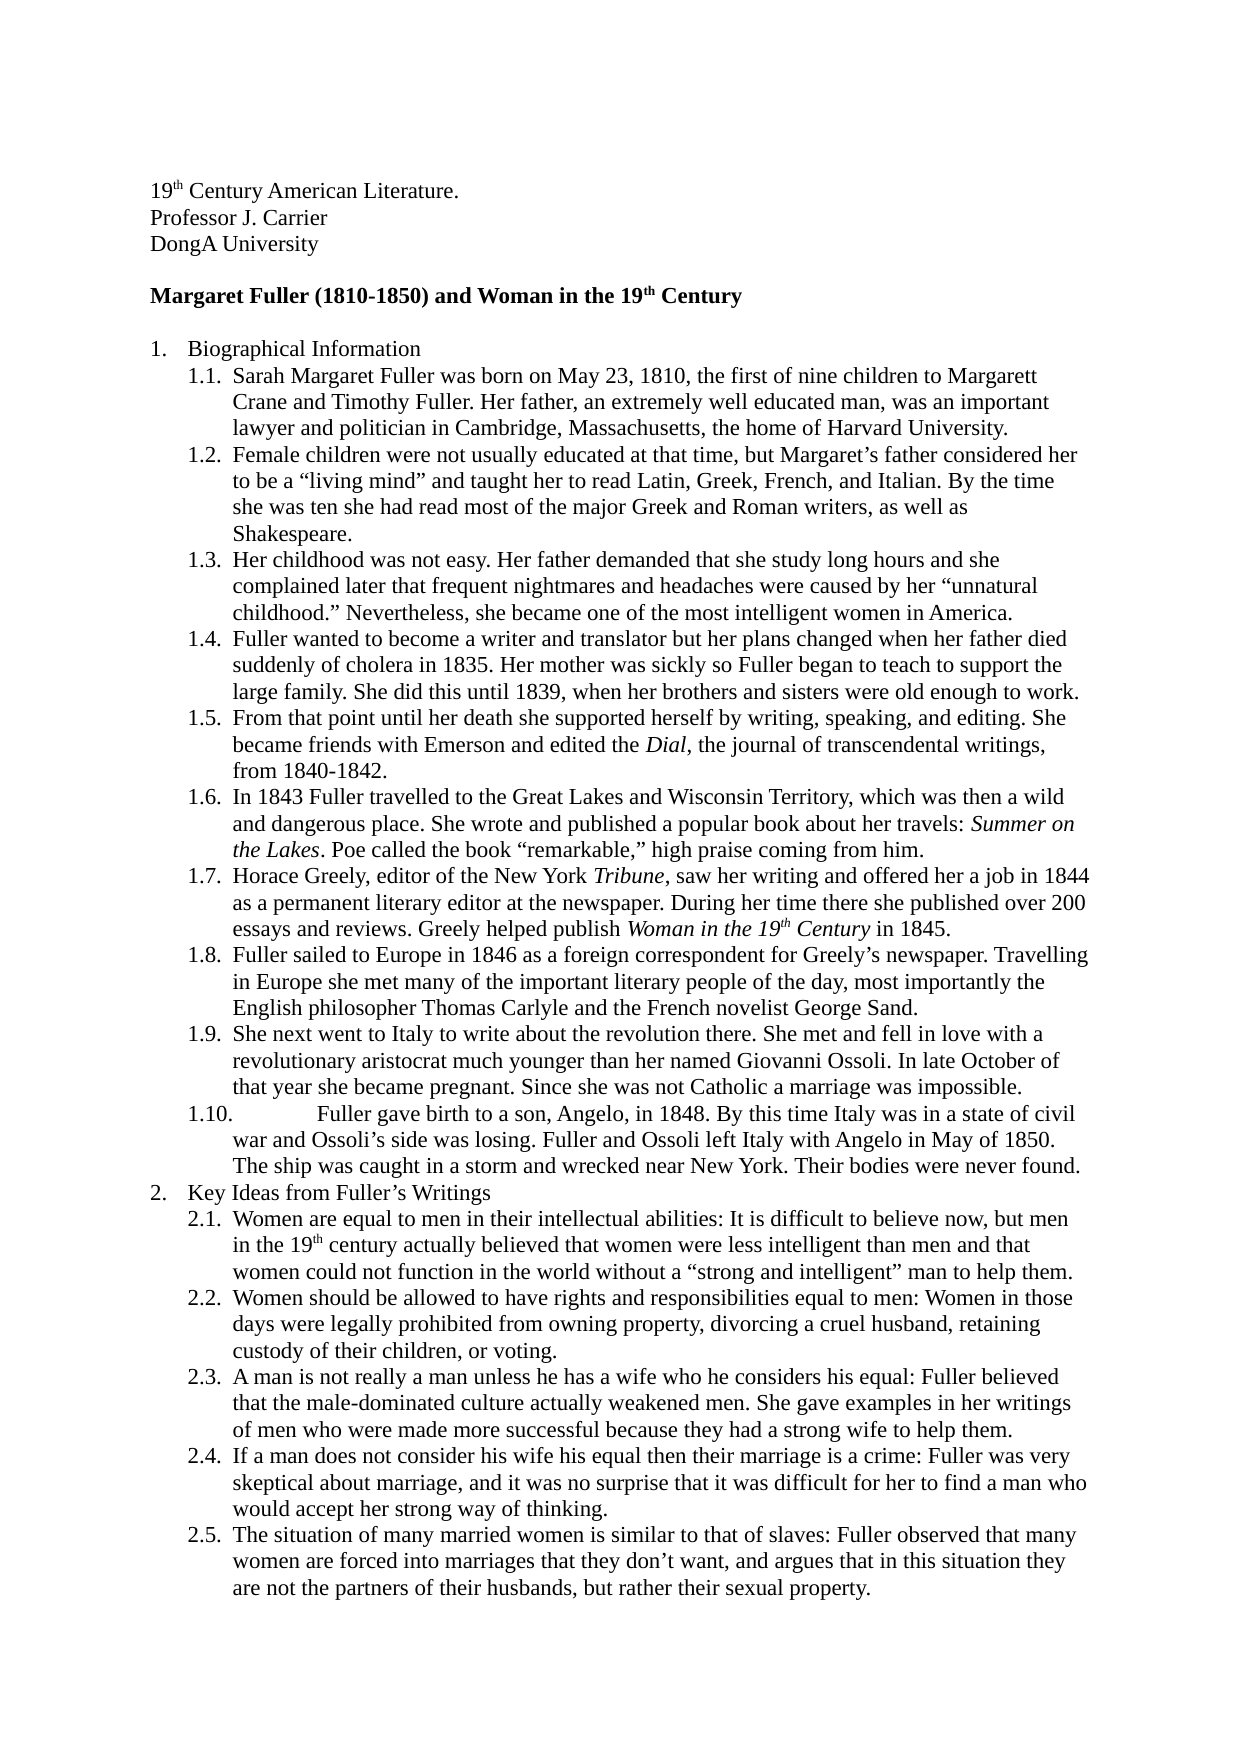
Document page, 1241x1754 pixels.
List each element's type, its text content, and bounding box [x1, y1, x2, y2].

list Women are equal to men in their intellectual abilities: It is difficult to believe now, but men in the 19th century actually believed that women were less intelligent than men and that women could not function in the world without a “strong and intelligent” man to help them. [187, 1205, 1090, 1284]
list A man is not really a man unless he has a wife who he considers his equal: Fuller believed that the male-dominated culture actually weakened men. She gave examples in her writings of men who were made more successful because they had a strong wife to help them. [187, 1363, 1090, 1442]
list Fuller sailed to Europe in 1846 as a foreign correspondent for Greely’s newspaper. Travelling in Europe she met many of the important literary people of the day, most importantly the English philosopher Thomas Carlyle and the French novelist George Sand. [187, 941, 1090, 1021]
text 19th Century American Literature. [150, 177, 1090, 203]
list Women should be allowed to have rights and responsibilities equal to men: Women in those days were legally prohibited from owning property, divorcing a cruel husband, retaining custody of their children, or voting. [187, 1284, 1090, 1363]
list Fuller wanted to become a writer and translator but her plans changed when her father died suddenly of cholera in 1835. Her mother was sickly so Fuller began to teach to support the large family. She did this until 1839, when her brothers and sisters were old enough to work. [187, 625, 1090, 704]
list The situation of many married women is similar to that of slaves: Fuller observed that many women are forced into marriages that they don’t want, and argues that in this situation they are not the partners of their husbands, but rather their sexual property. [187, 1521, 1090, 1600]
list Key Ideas from Fuller’s Writings [150, 1179, 1090, 1205]
list She next went to Italy to write about the revolution there. She met and fell in love with a revolutionary aristocrat much younger than her named Giovanni Ossoli. In late October of that year she became pregnant. Since she was not Catholic a marriage was impossible. [187, 1021, 1090, 1099]
list Fuller gave birth to a son, Angelo, in 1848. By this time Italy was in a state of civil war and Ossoli’s side was losing. Fuller and Ossoli left Italy with Angelo in May of 1850. The ship was caught in a storm and wrecked near New York. Their bodies were never found. [187, 1099, 1090, 1179]
list Horace Greely, editor of the New York Tribune, saw her writing and offered her a job in 1844 as a permanent literary editor at the newspaper. During her time there she published over 200 essays and reviews. Greely helped publish Woman in the 19th Century in 1845. [187, 862, 1090, 941]
list In 1843 Fuller travelled to the Great Lakes and Wisconsin Territory, which was then a wild and dangerous place. She wrote and published a popular book about her travels: Summer on the Lakes. Poe called the book “remarkable,” high praise coming from him. [187, 783, 1090, 862]
list Sarah Margaret Fuller was born on May 23, 1810, the first of nine children to Margarett Crane and Timothy Fuller. Her father, an extremely well educated man, was an important lawyer and politician in Cambridge, Massachusetts, the home of Harvard University. [187, 362, 1090, 441]
list From that point until her death she supported herself by writing, speaking, and editing. She became friends with Emerson and edited the Dial, the journal of transcendental writings, from 1840-1842. [187, 704, 1090, 783]
list Her childhood was not easy. Her father demanded that she study long hours and she complained later that frequent nightmares and headaches were caused by her “unnatural childhood.” Nevertheless, she became one of the most intelligent women in America. [187, 546, 1090, 625]
text Margaret Fuller (1810-1850) and Woman in the 19th Century [150, 283, 1090, 309]
text Professor J. Carrier [150, 203, 1090, 230]
list Biographical Information [150, 335, 1090, 362]
list If a man does not consider his wife his equal then their marriage is a crime: Fuller was very skeptical about marriage, and it was no surprise that it was difficult for her to find a man who would accept her strong way of thinking. [187, 1442, 1090, 1521]
list Female children were not usually educated at that time, but Margaret’s father considered her to be a “living mind” and taught her to read Latin, Greek, French, and Italian. By the time she was ten she had read most of the major Greek and Roman writers, as well as Shakespeare. [187, 441, 1090, 546]
text DongA University [150, 230, 1090, 256]
